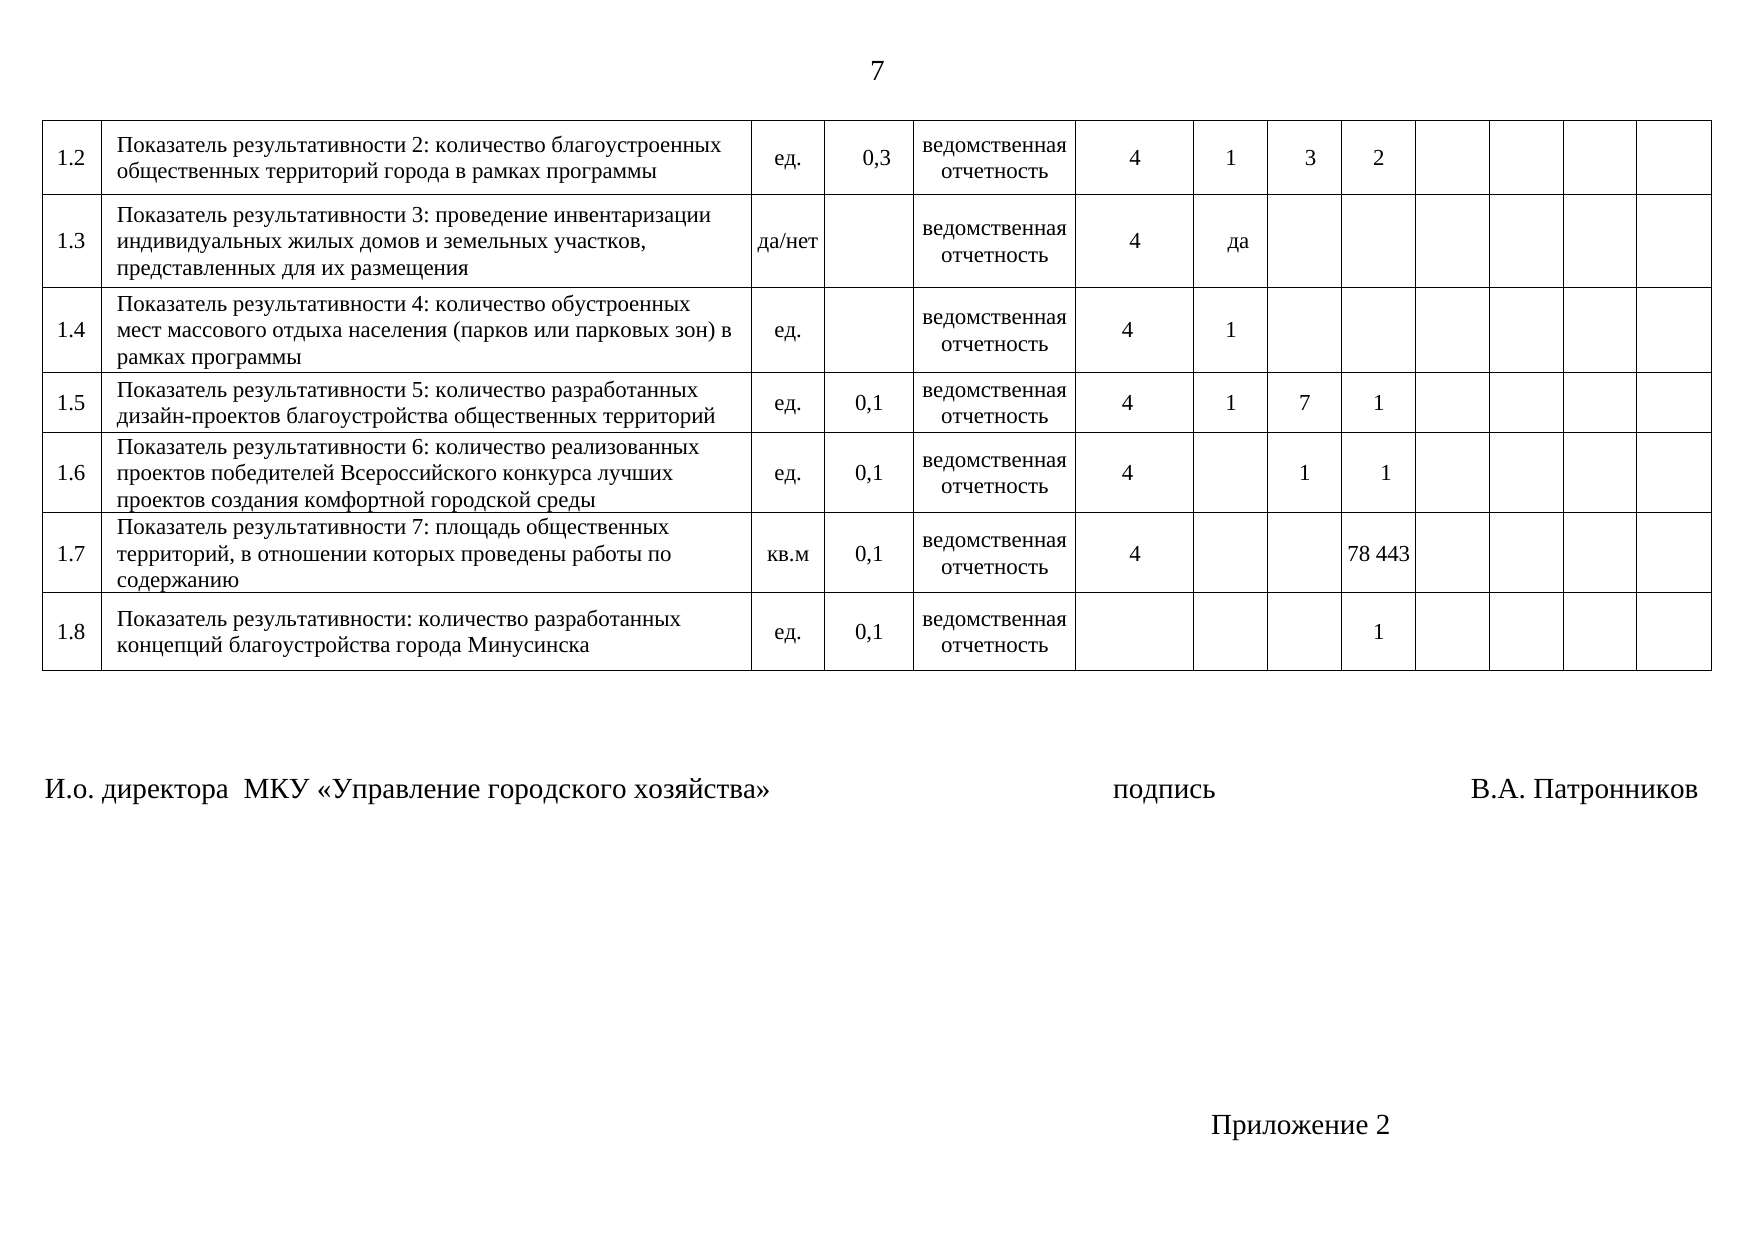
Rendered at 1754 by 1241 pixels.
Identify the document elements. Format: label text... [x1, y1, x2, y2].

table_cell [1268, 513, 1341, 592]
table_cell 1 [1342, 433, 1415, 512]
table_cell ведомственная отчетность [914, 373, 1075, 432]
table_cell 0,1 [825, 593, 913, 670]
table_cell 1.8 [43, 593, 101, 670]
table_cell [1564, 433, 1636, 512]
table_cell ед. [752, 433, 824, 512]
table_cell [1416, 373, 1489, 432]
table_cell [1342, 195, 1415, 287]
table_cell [825, 288, 913, 372]
table_cell [1268, 288, 1341, 372]
table_cell [1564, 593, 1636, 670]
table_cell [1637, 195, 1711, 287]
table_cell 4 [1076, 433, 1193, 512]
table_cell [1416, 288, 1489, 372]
table_cell [1490, 513, 1563, 592]
table_cell Показатель результативности 3: проведение инвентаризации индивидуальных жилых домов и земельных участков, представленных для их размещения [102, 195, 751, 287]
table_cell [1076, 593, 1193, 670]
table_cell [1194, 433, 1267, 512]
text И.о. директора МКУ «Управление городского хозяйства» подпись В.А. Патронников [44, 772, 1713, 805]
table_cell 1 [1268, 433, 1341, 512]
table_cell [1564, 121, 1636, 194]
table_cell Показатель результативности 5: количество разработанных дизайн-проектов благоустройства общественных территорий [102, 373, 751, 432]
table_cell [1637, 513, 1711, 592]
table_cell [1490, 433, 1563, 512]
table_cell [1564, 288, 1636, 372]
table_cell Показатель результативности 4: количество обустроенных мест массового отдыха населения (парков или парковых зон) в рамках программы [102, 288, 751, 372]
table_cell [1490, 593, 1563, 670]
table_cell 4 [1076, 121, 1193, 194]
table_cell 1.3 [43, 195, 101, 287]
table_cell 78 443 [1342, 513, 1415, 592]
table_cell [825, 195, 913, 287]
table_cell 1 [1342, 593, 1415, 670]
table_cell [1194, 593, 1267, 670]
table_cell ед. [752, 373, 824, 432]
table_cell Показатель результативности 2: количество благоустроенных общественных территорий города в рамках программы [102, 121, 751, 194]
table_cell ведомственная отчетность [914, 513, 1075, 592]
table_cell [1637, 373, 1711, 432]
text Приложение 2 [1211, 1107, 1713, 1141]
table_cell 3 [1268, 121, 1341, 194]
table_cell [1490, 195, 1563, 287]
table_cell ведомственная отчетность [914, 593, 1075, 670]
table_cell [1342, 288, 1415, 372]
table_cell ведомственная отчетность [914, 121, 1075, 194]
table_cell ед. [752, 121, 824, 194]
table_cell 4 [1076, 513, 1193, 592]
table_cell [1416, 195, 1489, 287]
table_cell [1637, 593, 1711, 670]
table_cell 1.6 [43, 433, 101, 512]
table_cell 1.7 [43, 513, 101, 592]
table_cell [1564, 373, 1636, 432]
table_cell 0,1 [825, 433, 913, 512]
table_cell 1 [1194, 121, 1267, 194]
table_cell кв.м [752, 513, 824, 592]
table_cell [1637, 121, 1711, 194]
table_cell [1637, 288, 1711, 372]
table_cell ед. [752, 288, 824, 372]
table_cell 4 [1076, 195, 1193, 287]
table_cell ведомственная отчетность [914, 288, 1075, 372]
table_cell 4 [1076, 288, 1193, 372]
table_cell ведомственная отчетность [914, 433, 1075, 512]
table_cell [1268, 195, 1341, 287]
table_cell Показатель результативности 6: количество реализованных проектов победителей Всероссийского конкурса лучших проектов создания комфортной городской среды [102, 433, 751, 512]
table_cell [1490, 121, 1563, 194]
table_cell 1 [1194, 288, 1267, 372]
table_cell [1194, 513, 1267, 592]
table_cell ведомственная отчетность [914, 195, 1075, 287]
table_cell 7 [1268, 373, 1341, 432]
table_cell 0,1 [825, 513, 913, 592]
table_cell [1490, 373, 1563, 432]
table_cell 1 [1194, 373, 1267, 432]
table_cell [1416, 593, 1489, 670]
table_cell [1416, 433, 1489, 512]
table_cell [1416, 121, 1489, 194]
table_cell Показатель результативности 7: площадь общественных территорий, в отношении которых проведены работы по содержанию [102, 513, 751, 592]
table_cell да/нет [752, 195, 824, 287]
table_cell 0,1 [825, 373, 913, 432]
table_cell 1.5 [43, 373, 101, 432]
table_cell [1416, 513, 1489, 592]
table_cell 1.2 [43, 121, 101, 194]
table_cell [1564, 513, 1636, 592]
table_cell Показатель результативности: количество разработанных концепций благоустройства города Минусинска [102, 593, 751, 670]
table_cell [1268, 593, 1341, 670]
table_cell [1564, 195, 1636, 287]
table_cell 1.4 [43, 288, 101, 372]
table_cell 0,3 [825, 121, 913, 194]
table_cell да [1194, 195, 1267, 287]
table_cell 4 [1076, 373, 1193, 432]
table_cell [1637, 433, 1711, 512]
table_cell 1 [1342, 373, 1415, 432]
table_cell 2 [1342, 121, 1415, 194]
table_cell [1490, 288, 1563, 372]
table_cell ед. [752, 593, 824, 670]
